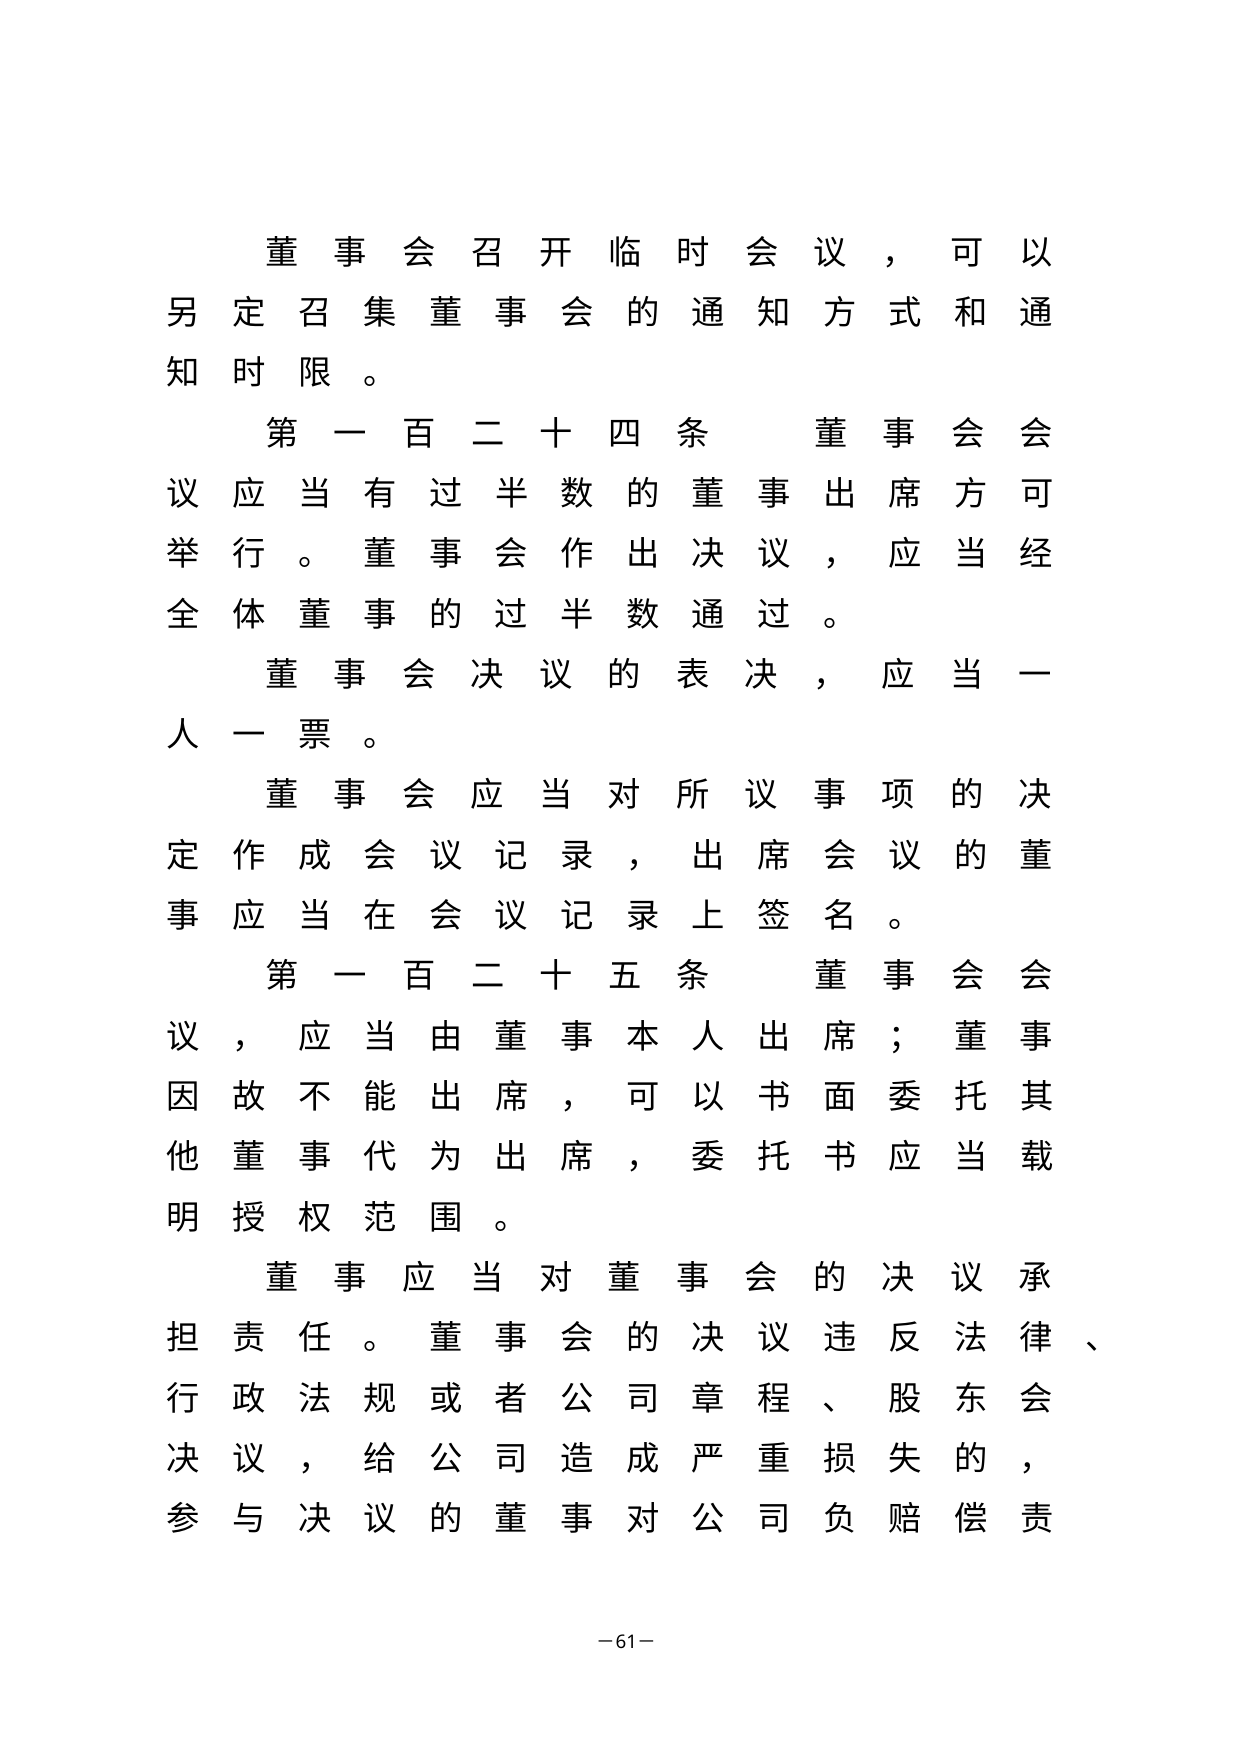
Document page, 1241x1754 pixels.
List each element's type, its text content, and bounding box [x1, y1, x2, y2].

text 第一百二十五条 董事会会议，应当由董事本人出席；董事因故不能出席，可以书面委托其他董事代为出席，委托书应当载明授权范围。 [167, 943, 1085, 1245]
text 董事会应当对所议事项的决定作成会议记录，出席会议的董事应当在会议记录上签名。 [167, 762, 1085, 943]
text 董事会决议的表决，应当一人一票。 [167, 642, 1085, 762]
text 董事会召开临时会议，可以另定召集董事会的通知方式和通知时限。 [167, 219, 1085, 400]
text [167, 1245, 1085, 1546]
text 第一百二十四条 董事会会议应当有过半数的董事出席方可举行。董事会作出决议，应当经全体董事的过半数通过。 [167, 400, 1085, 642]
